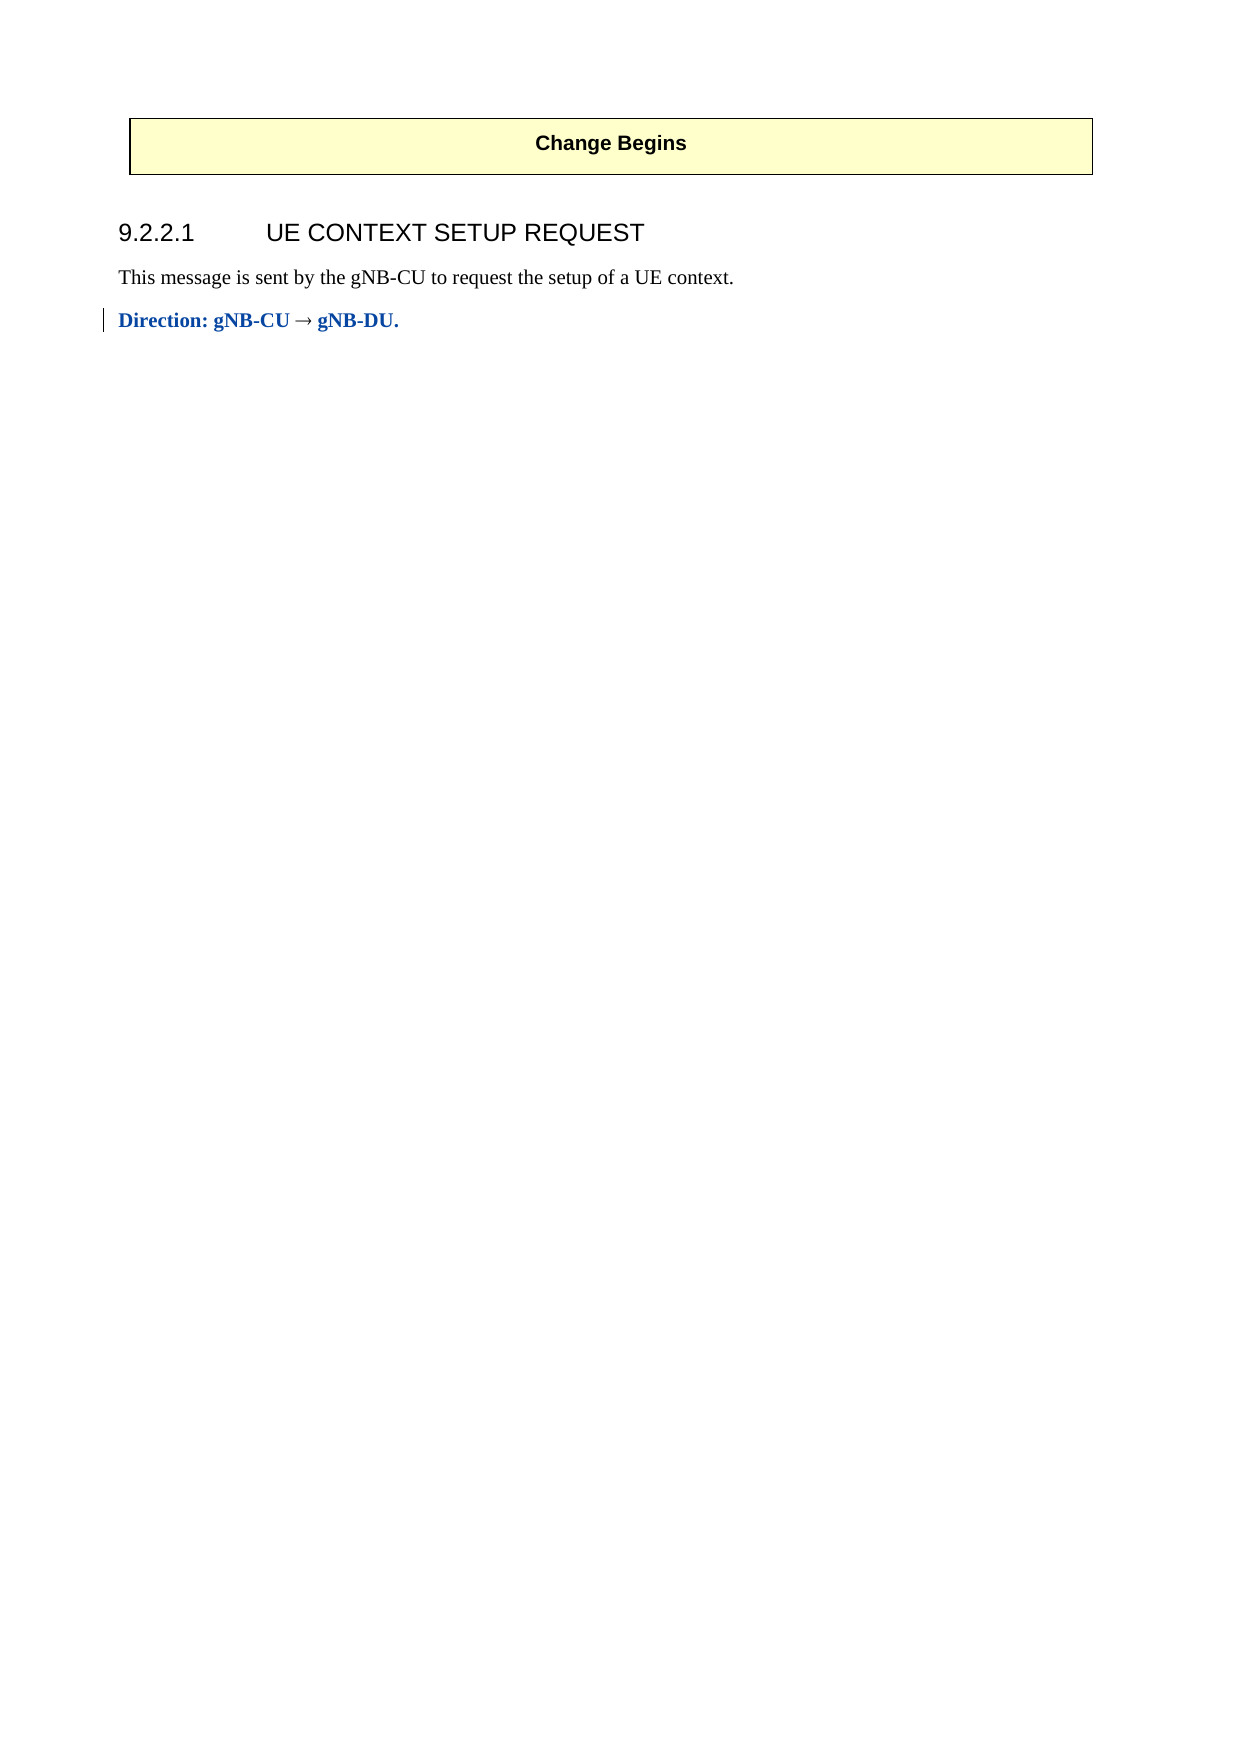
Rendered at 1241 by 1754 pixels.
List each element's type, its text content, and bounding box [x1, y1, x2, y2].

table_header Change Begins [131, 119, 1092, 174]
subtitle 9.2.2.1 UE CONTEXT SETUP REQUEST [118, 217, 1092, 246]
text Direction: gNB-CU gNB-DU. [118, 308, 1092, 332]
text This message is sent by the gNB-CU to request the setup of a UE context. [118, 265, 1092, 289]
